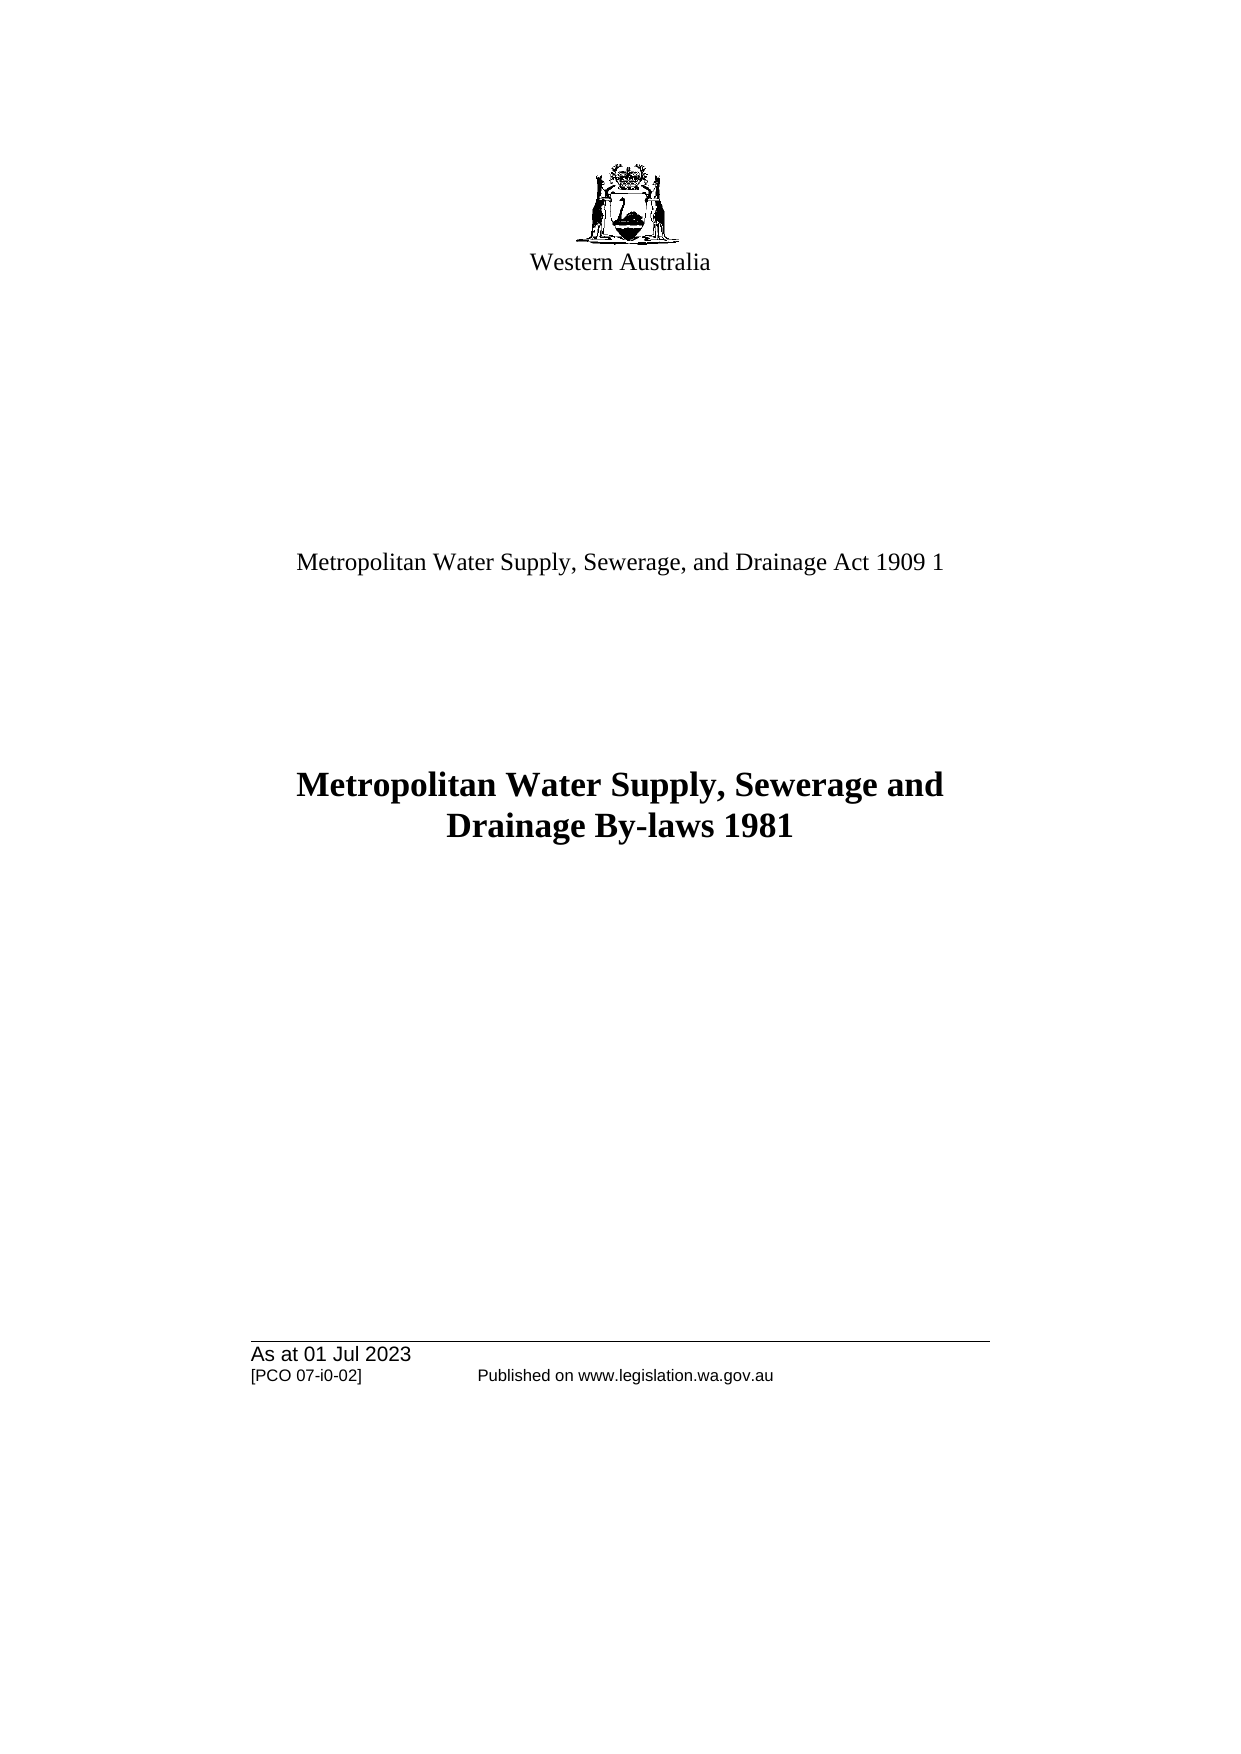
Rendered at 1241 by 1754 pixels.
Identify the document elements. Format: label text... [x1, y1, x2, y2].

text Metropolitan Water Supply, Sewerage and Drainage By-laws 1981 [251, 763, 990, 845]
text Metropolitan Water Supply, Sewerage, and Drainage Act 1909 1 [251, 547, 990, 576]
picture [575, 162, 679, 246]
text Western Australia [251, 247, 990, 276]
